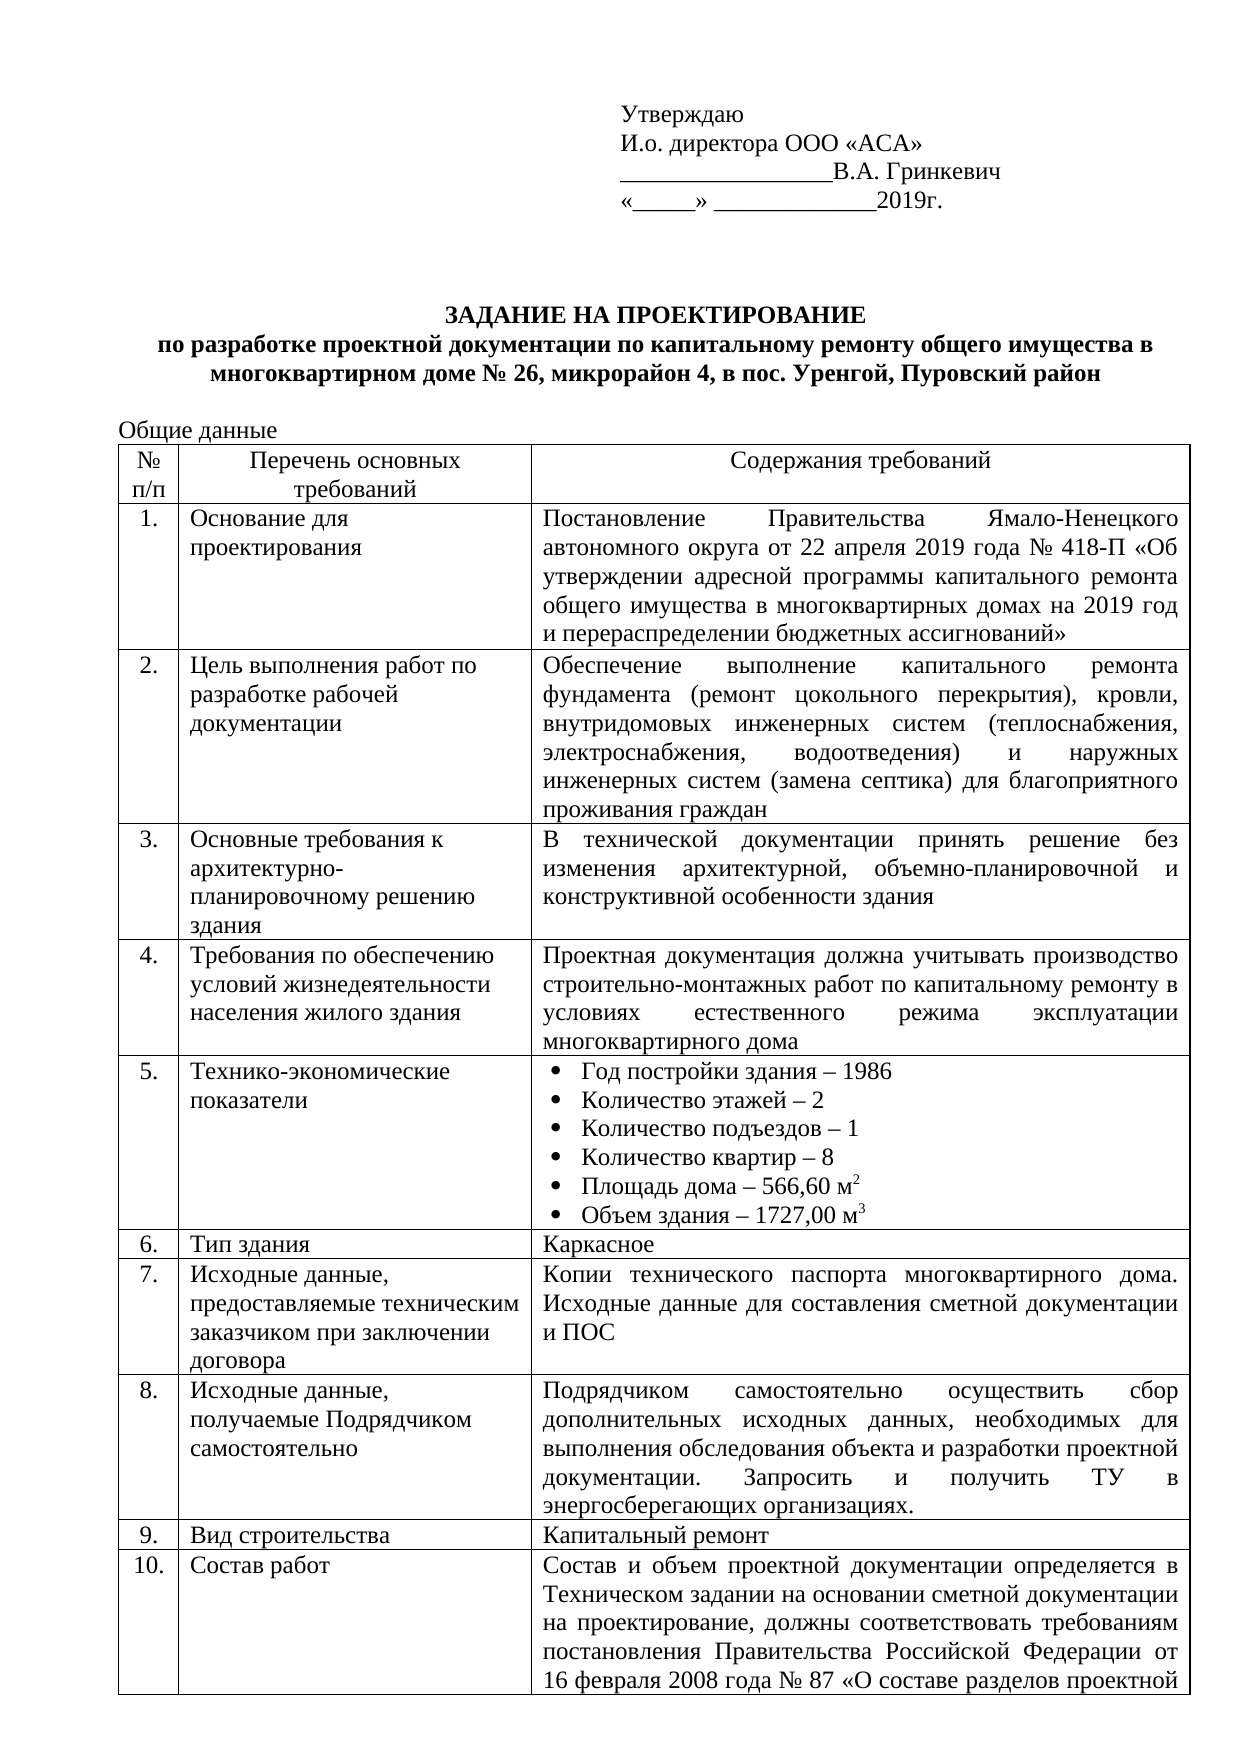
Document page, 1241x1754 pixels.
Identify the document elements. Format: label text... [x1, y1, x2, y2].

text «_____» _____________2019г. [118, 185, 1193, 214]
table_cell Обеспечение выполнение капитального ремонта фундамента (ремонт цокольного перекрытия), кровли, внутридомовых инженерных систем (теплоснабжения, электроснабжения, водоотведения) и наружных инженерных систем (замена септика) для благоприятного проживания граждан [532, 650, 1189, 823]
table_cell 7. [119, 1259, 178, 1374]
table_cell Проектная документация должна учитывать производство строительно-монтажных работ по капитальному ремонту в условиях естественного режима эксплуатации многоквартирного дома [532, 940, 1189, 1055]
text Утверждаю [118, 99, 1193, 128]
table_cell Основание для проектирования [179, 504, 531, 649]
text И.о. директора ООО «АСА» [118, 128, 1193, 156]
table_cell Год постройки здания – 1986 Количество этажей – 2 Количество подъездов – 1 Количество квартир – 8 Площадь дома – 566,60 м2 Объем здания – 1727,00 м3 [532, 1056, 1189, 1228]
table_cell Исходные данные, предоставляемые техническим заказчиком при заключении договора [179, 1259, 531, 1374]
text _________________В.А. Гринкевич [118, 156, 1193, 185]
table_cell В технической документации принять решение без изменения архитектурной, объемно-планировочной и конструктивной особенности здания [532, 824, 1189, 939]
table_header № п/п [119, 445, 178, 502]
table_cell Подрядчиком самостоятельно осуществить сбор дополнительных исходных данных, необходимых для выполнения обследования объекта и разработки проектной документации. Запросить и получить ТУ в энергосберегающих организациях. [532, 1375, 1189, 1519]
table_cell 2. [119, 650, 178, 823]
table_header Содержания требований [532, 445, 1189, 502]
table_cell Вид строительства [179, 1520, 531, 1549]
table_cell 6. [119, 1230, 178, 1258]
table_cell Тип здания [179, 1230, 531, 1258]
table_cell Состав работ [179, 1550, 531, 1694]
table_cell 9. [119, 1520, 178, 1549]
table_cell 1. [119, 504, 178, 649]
table_cell Капитальный ремонт [532, 1520, 1189, 1549]
table_cell Каркасное [532, 1230, 1189, 1258]
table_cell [532, 1550, 1189, 1694]
table_cell Требования по обеспечению условий жизнедеятельности населения жилого здания [179, 940, 531, 1055]
table_cell 3. [119, 824, 178, 939]
table_header Перечень основных требований [179, 445, 531, 502]
table_cell Технико-экономические показатели [179, 1056, 531, 1228]
table_cell 10. [119, 1550, 178, 1694]
table_cell Исходные данные, получаемые Подрядчиком самостоятельно [179, 1375, 531, 1519]
table_cell Основные требования к архитектурно-планировочному решению здания [179, 824, 531, 939]
table_cell 8. [119, 1375, 178, 1519]
table_cell Копии технического паспорта многоквартирного дома. Исходные данные для составления сметной документации и ПОС [532, 1259, 1189, 1374]
text Общие данные [118, 415, 1193, 444]
table_cell 5. [119, 1056, 178, 1228]
table_cell 4. [119, 940, 178, 1055]
text ЗАДАНИЕ НА ПРОЕКТИРОВАНИЕ [118, 300, 1193, 329]
table_cell Цель выполнения работ по разработке рабочей документации [179, 650, 531, 823]
table_cell Постановление Правительства Ямало-Ненецкого автономного округа от 22 апреля 2019 года № 418-П «Об утверждении адресной программы капитального ремонта общего имущества в многоквартирных домах на 2019 год и перераспределении бюджетных ассигнований» [532, 504, 1189, 649]
text по разработке проектной документации по капитальному ремонту общего имущества в многоквартирном доме № 26, микрорайон 4, в пос. Уренгой, Пуровский район [118, 329, 1193, 386]
